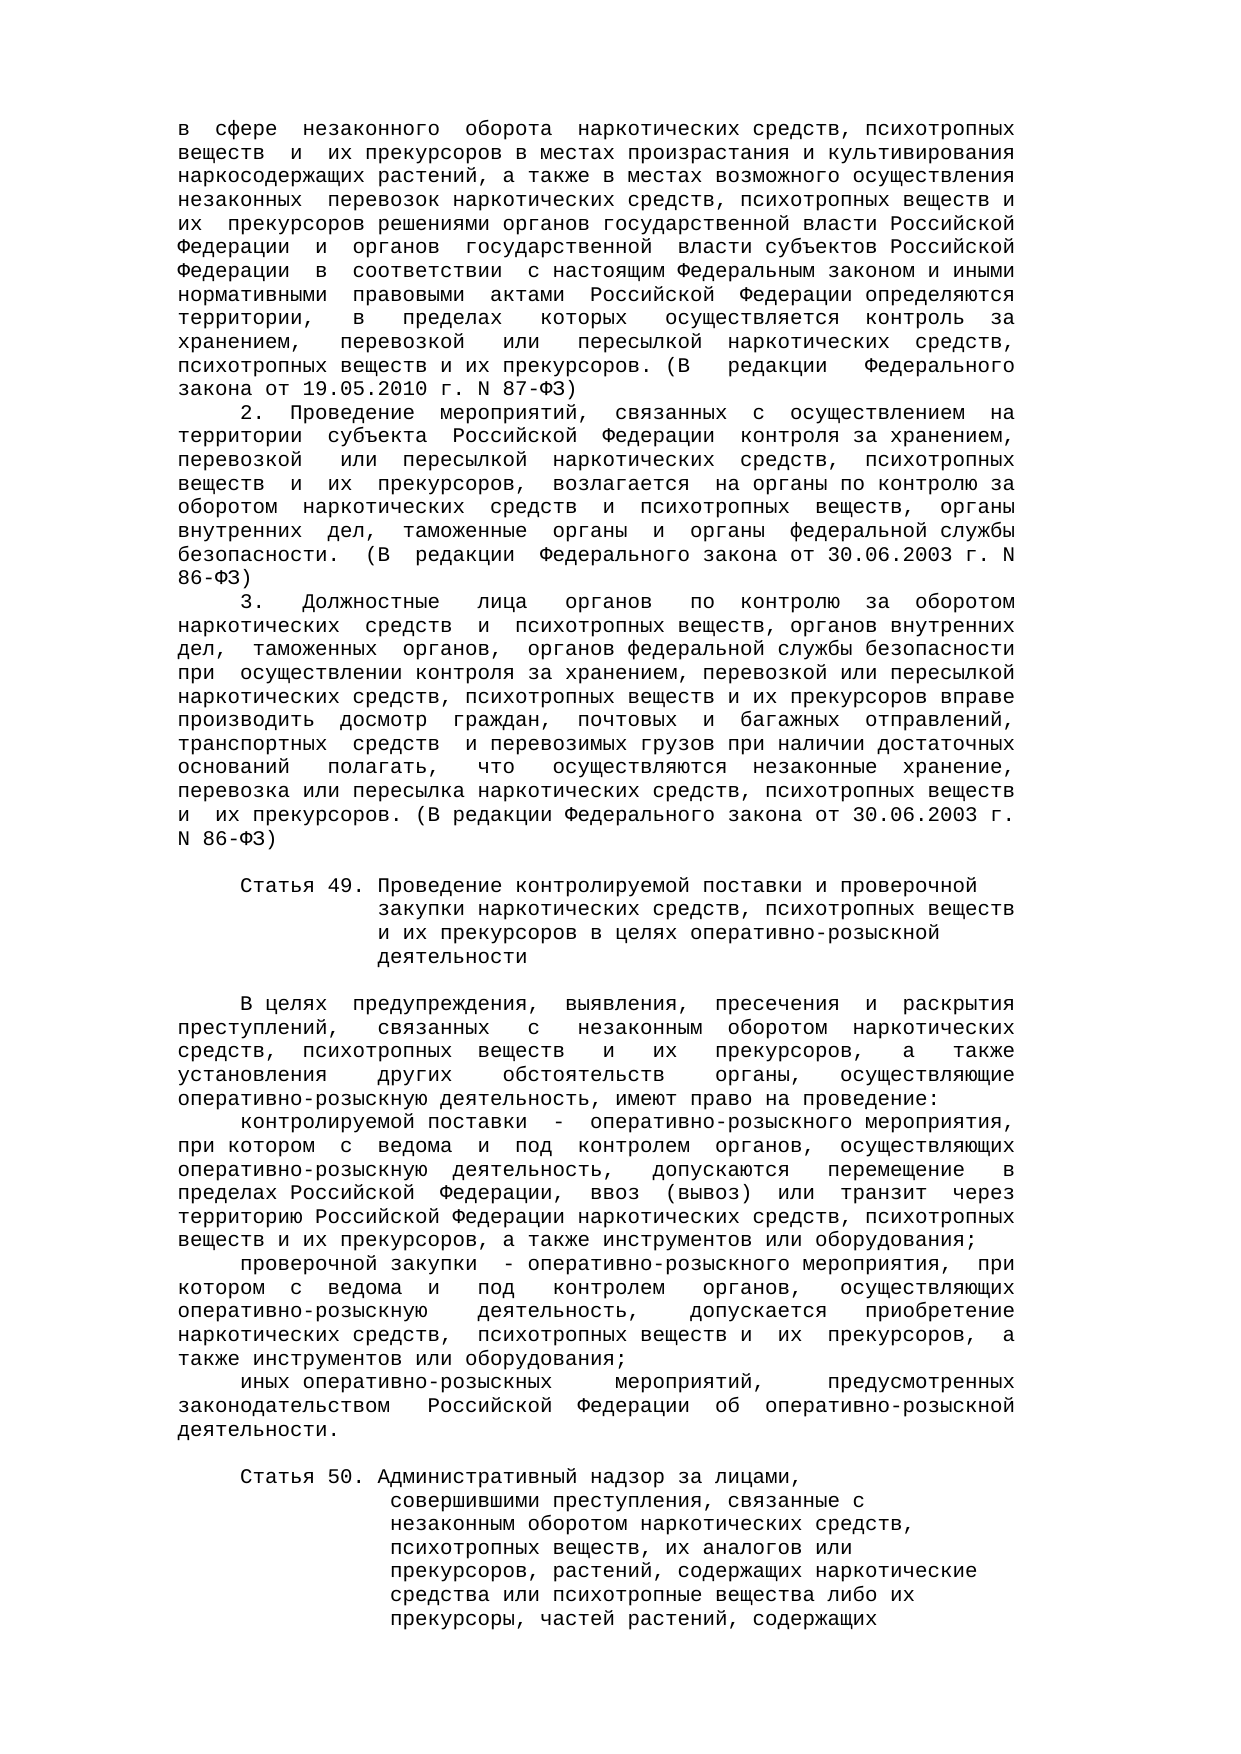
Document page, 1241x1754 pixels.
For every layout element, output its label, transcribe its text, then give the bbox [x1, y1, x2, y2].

text наркотических средств и психотропных веществ, органов внутренних [177, 615, 1152, 638]
text территорию Российской Федерации наркотических средств, психотропных [177, 1206, 1152, 1229]
text территории субъекта Российской Федерации контроля за хранением, [177, 426, 1152, 449]
text 3. Должностные лица органов по контролю за оборотом [177, 591, 1152, 615]
text В целях предупреждения, выявления, пресечения и раскрытия [177, 993, 1152, 1017]
text незаконным оборотом наркотических средств, [177, 1513, 1152, 1537]
text оперативно-розыскную деятельность, допускаются перемещение в [177, 1158, 1152, 1182]
text преступлений, связанных с незаконным оборотом наркотических [177, 1017, 1152, 1040]
text внутренних дел, таможенные органы и органы федеральной службы [177, 520, 1152, 544]
text наркотических средств, психотропных веществ и их прекурсоров вправе [177, 686, 1152, 709]
text 86-ФЗ) [177, 567, 1152, 591]
text оснований полагать, что осуществляются незаконные хранение, [177, 757, 1152, 780]
text и их прекурсоров. (В редакции Федерального закона от 30.06.2003 г. [177, 804, 1152, 827]
text закупки наркотических средств, психотропных веществ [177, 898, 1152, 922]
text психотропных веществ и их прекурсоров. (В редакции Федерального [177, 354, 1152, 378]
text оперативно-розыскную деятельность, имеют право на проведение: [177, 1088, 1152, 1111]
text территории, в пределах которых осуществляется контроль за [177, 307, 1152, 331]
text 2. Проведение мероприятий, связанных с осуществлением на [177, 402, 1152, 426]
text наркотических средств, психотропных веществ и их прекурсоров, а [177, 1324, 1152, 1348]
text веществ и их прекурсоров в местах произрастания и культивирования [177, 142, 1152, 165]
text перевозкой или пересылкой наркотических средств, психотропных [177, 449, 1152, 473]
text прекурсоров, растений, содержащих наркотические [177, 1561, 1152, 1584]
text средства или психотропные вещества либо их [177, 1584, 1152, 1608]
text оперативно-розыскную деятельность, допускается приобретение [177, 1300, 1152, 1324]
text также инструментов или оборудования; [177, 1348, 1152, 1371]
text веществ и их прекурсоров, а также инструментов или оборудования; [177, 1229, 1152, 1253]
text оборотом наркотических средств и психотропных веществ, органы [177, 496, 1152, 520]
text Статья 50. Административный надзор за лицами, [177, 1466, 1152, 1489]
text незаконных перевозок наркотических средств, психотропных веществ и [177, 189, 1152, 213]
text деятельности. [177, 1419, 1152, 1442]
text закона от 19.05.2010 г. N 87-ФЗ) [177, 378, 1152, 402]
text психотропных веществ, их аналогов или [177, 1537, 1152, 1561]
text наркосодержащих растений, а также в местах возможного осуществления [177, 165, 1152, 189]
text Федерации и органов государственной власти субъектов Российской [177, 236, 1152, 260]
text дел, таможенных органов, органов федеральной службы безопасности [177, 638, 1152, 662]
text при котором с ведома и под контролем органов, осуществляющих [177, 1135, 1152, 1158]
text Федерации в соответствии с настоящим Федеральным законом и иными [177, 260, 1152, 284]
text прекурсоры, частей растений, содержащих [177, 1608, 1152, 1631]
text контролируемой поставки - оперативно-розыскного мероприятия, [177, 1111, 1152, 1135]
text иных оперативно-розыскных мероприятий, предусмотренных [177, 1371, 1152, 1395]
text законодательством Российской Федерации об оперативно-розыскной [177, 1395, 1152, 1419]
text перевозка или пересылка наркотических средств, психотропных веществ [177, 780, 1152, 804]
text производить досмотр граждан, почтовых и багажных отправлений, [177, 709, 1152, 733]
text хранением, перевозкой или пересылкой наркотических средств, [177, 331, 1152, 354]
text установления других обстоятельств органы, осуществляющие [177, 1064, 1152, 1088]
text котором с ведома и под контролем органов, осуществляющих [177, 1277, 1152, 1300]
text средств, психотропных веществ и их прекурсоров, а также [177, 1040, 1152, 1064]
text пределах Российской Федерации, ввоз (вывоз) или транзит через [177, 1182, 1152, 1206]
text нормативными правовыми актами Российской Федерации определяются [177, 284, 1152, 307]
text проверочной закупки - оперативно-розыскного мероприятия, при [177, 1253, 1152, 1277]
text деятельности [177, 946, 1152, 969]
text и их прекурсоров в целях оперативно-розыскной [177, 922, 1152, 946]
text Статья 49. Проведение контролируемой поставки и проверочной [177, 875, 1152, 898]
text N 86-ФЗ) [177, 827, 1152, 851]
text их прекурсоров решениями органов государственной власти Российской [177, 213, 1152, 236]
text транспортных средств и перевозимых грузов при наличии достаточных [177, 733, 1152, 757]
text совершившими преступления, связанные с [177, 1489, 1152, 1513]
text веществ и их прекурсоров, возлагается на органы по контролю за [177, 473, 1152, 496]
text в сфере незаконного оборота наркотических средств, психотропных [177, 118, 1152, 142]
text при осуществлении контроля за хранением, перевозкой или пересылкой [177, 662, 1152, 686]
text безопасности. (В редакции Федерального закона от 30.06.2003 г. N [177, 544, 1152, 567]
